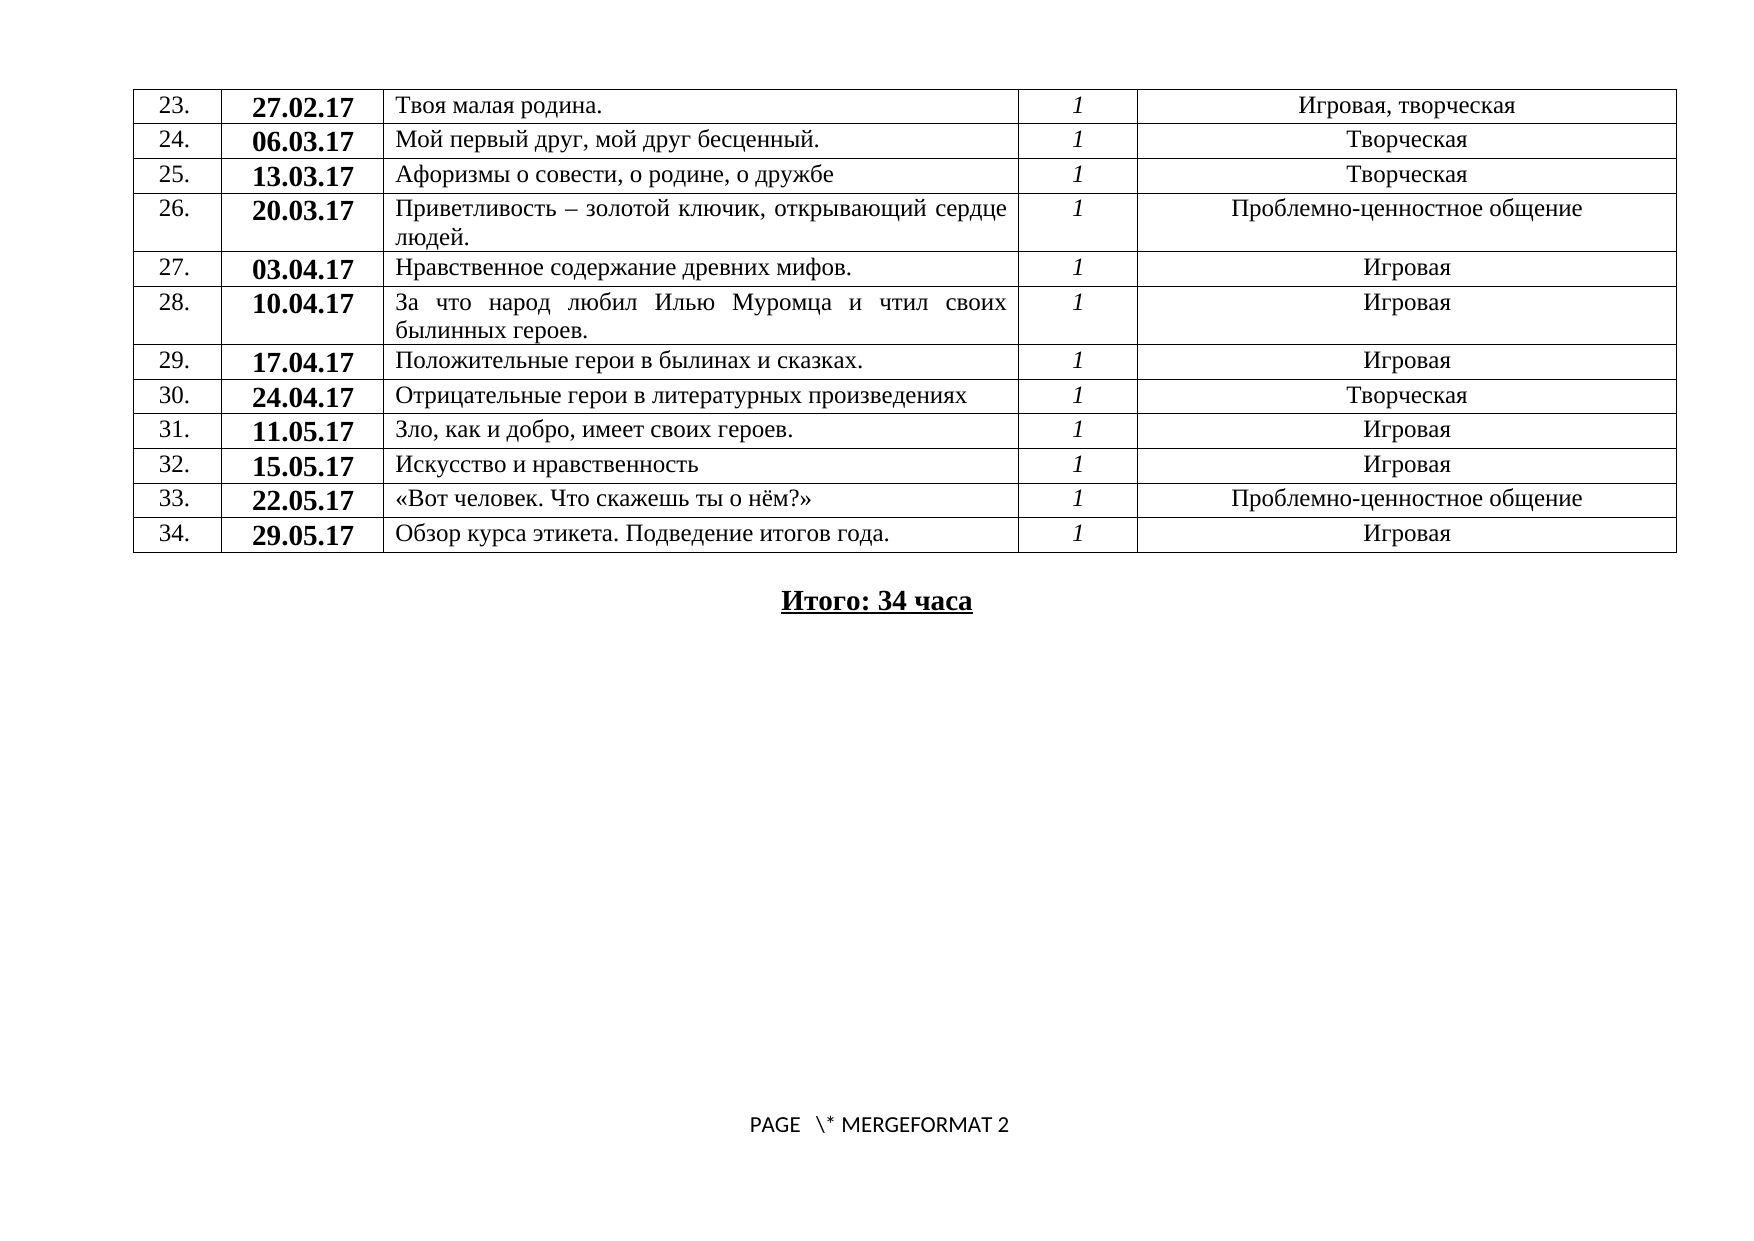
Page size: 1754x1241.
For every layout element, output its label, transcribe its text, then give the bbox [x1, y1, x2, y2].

table_cell Проблемно-ценностное общение [1138, 194, 1676, 251]
table_cell 17.04.17 [222, 345, 383, 379]
table_cell Игровая [1138, 345, 1676, 379]
table_cell Отрицательные герои в литературных произведениях [384, 380, 1018, 413]
table_cell Проблемно-ценностное общение [1138, 484, 1676, 517]
table_cell За что народ любил Илью Муромца и чтил своих былинных героев. [384, 287, 1018, 344]
table_cell 1 [1019, 90, 1137, 123]
table_cell 1 [1019, 414, 1137, 448]
table_cell Искусство и нравственность [384, 449, 1018, 482]
table_cell «Вот человек. Что скажешь ты о нём?» [384, 484, 1018, 517]
table_cell 10.04.17 [222, 287, 383, 344]
table_cell Творческая [1138, 124, 1676, 158]
table_cell [134, 159, 221, 192]
table_cell 03.04.17 [222, 252, 383, 286]
table_cell Афоризмы о совести, о родине, о дружбе [384, 159, 1018, 192]
table_cell Нравственное содержание древних мифов. [384, 252, 1018, 286]
text Итого: 34 часа [89, 583, 1665, 617]
table_cell Зло, как и добро, имеет своих героев. [384, 414, 1018, 448]
table_cell [134, 449, 221, 482]
table_cell 1 [1019, 124, 1137, 158]
table_cell 1 [1019, 345, 1137, 379]
table_cell [134, 518, 221, 552]
table_cell 11.05.17 [222, 414, 383, 448]
table_cell 1 [1019, 484, 1137, 517]
table_cell 20.03.17 [222, 194, 383, 251]
table_cell [134, 414, 221, 448]
table_cell [134, 194, 221, 251]
table_cell 1 [1019, 252, 1137, 286]
table_cell 1 [1019, 194, 1137, 251]
table_cell [134, 124, 221, 158]
table_cell Игровая [1138, 414, 1676, 448]
table_cell Творческая [1138, 380, 1676, 413]
table_cell 24.04.17 [222, 380, 383, 413]
table_cell Приветливость – золотой ключик, открывающий сердце людей. [384, 194, 1018, 251]
table_cell 1 [1019, 449, 1137, 482]
table_cell [134, 252, 221, 286]
table_cell Твоя малая родина. [384, 90, 1018, 123]
table_cell 27.02.17 [222, 90, 383, 123]
table_cell 1 [1019, 287, 1137, 344]
table_cell Игровая [1138, 518, 1676, 552]
table_cell [134, 287, 221, 344]
table_cell 13.03.17 [222, 159, 383, 192]
table_cell Творческая [1138, 159, 1676, 192]
table_cell 06.03.17 [222, 124, 383, 158]
table_cell Игровая [1138, 287, 1676, 344]
table_cell 29.05.17 [222, 518, 383, 552]
table_cell [134, 484, 221, 517]
table_cell Игровая [1138, 252, 1676, 286]
table_cell 15.05.17 [222, 449, 383, 482]
table_cell [134, 380, 221, 413]
table_cell Игровая [1138, 449, 1676, 482]
table_cell Игровая, творческая [1138, 90, 1676, 123]
table_cell [134, 345, 221, 379]
table_cell 1 [1019, 380, 1137, 413]
table_cell Мой первый друг, мой друг бесценный. [384, 124, 1018, 158]
table_cell 1 [1019, 159, 1137, 192]
table_cell [134, 90, 221, 123]
table_cell Обзор курса этикета. Подведение итогов года. [384, 518, 1018, 552]
table_cell Положительные герои в былинах и сказках. [384, 345, 1018, 379]
table_cell 1 [1019, 518, 1137, 552]
table_cell 22.05.17 [222, 484, 383, 517]
